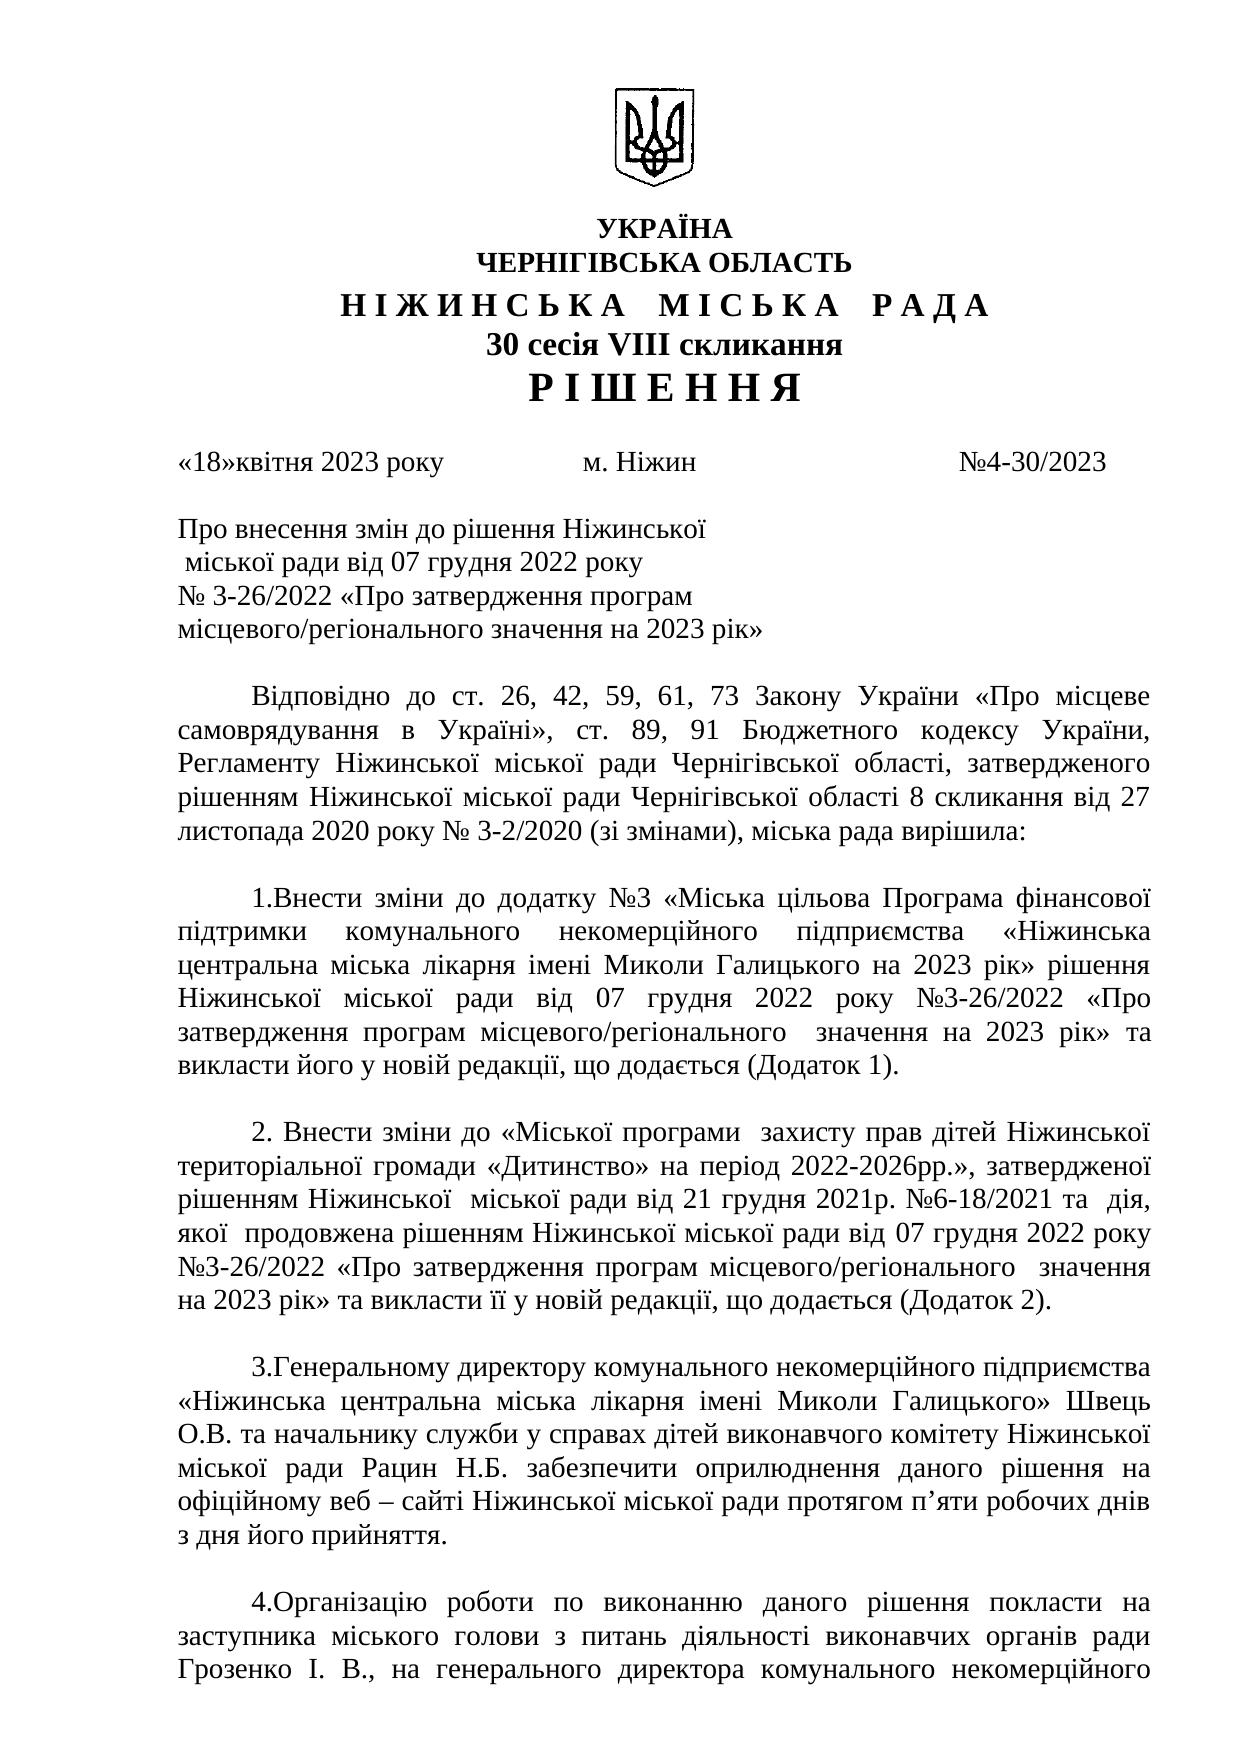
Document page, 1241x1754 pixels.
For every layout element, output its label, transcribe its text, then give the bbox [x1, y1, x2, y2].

text Н І Ж И Н С Ь К А М І С Ь К А Р А Д А [177, 286, 1152, 324]
text 2. Внести зміни до «Міської програми захисту прав дітей Ніжинської територіальної громади «Дитинство» на період 2022-2026рр.», затвердженої рішенням Ніжинської міської ради від 21 грудня 2021р. №6-18/2021 та дія, якої продовжена рішенням Ніжинської міської ради від 07 грудня 2022 року №3-26/2022 «Про затвердження програм місцевого/регіонального значення на 2023 рік» та викласти її у новій редакції, що додається (Додаток 2). [177, 1114, 1152, 1316]
text № 3-26/2022 «Про затвердження програм [177, 578, 1152, 611]
text Про внесення змін до рішення Ніжинської [177, 511, 1152, 544]
text Відповідно до ст. 26, 42, 59, 61, 73 Закону України «Про місцеве самоврядування в Україні», ст. 89, 91 Бюджетного кодексу України, Регламенту Ніжинської міської ради Чернігівської області, затвердженого рішенням Ніжинської міської ради Чернігівської області 8 скликання від 27 листопада 2020 року № 3-2/2020 (зі змінами), міська рада вирішила: [177, 678, 1152, 846]
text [177, 1584, 1152, 1685]
text ЧЕРНІГІВСЬКА ОБЛАСТЬ [177, 245, 1152, 278]
text місцевого/регіонального значення на 2023 рік» [177, 611, 1152, 645]
text міської ради від 07 грудня 2022 року [177, 544, 1152, 578]
text 1.Внести зміни до додатку №3 «Міська цільова Програма фінансової підтримки комунального некомерційного підприємства «Ніжинська центральна міська лікарня імені Миколи Галицького на 2023 рік» рішення Ніжинської міської ради від 07 грудня 2022 року №3-26/2022 «Про затвердження програм місцевого/регіонального значення на 2023 рік» та викласти його у новій редакції, що додається (Додаток 1). [177, 880, 1152, 1081]
picture [614, 88, 695, 187]
text 30 сесія VIII скликання [177, 324, 1152, 362]
text 3.Генеральному директору комунального некомерційного підприємства «Ніжинська центральна міська лікарня імені Миколи Галицького» Швець О.В. та начальнику служби у справах дітей виконавчого комітету Ніжинської міської ради Рацин Н.Б. забезпечити оприлюднення даного рішення на офіційному веб – сайті Ніжинської міської ради протягом п’яти робочих днів з дня його прийняття. [177, 1349, 1152, 1551]
text Р І Ш Е Н Н Я [177, 362, 1152, 410]
text УКРАЇНА [177, 211, 1152, 245]
text «18»квітня 2023 року м. Ніжин №4-30/2023 [177, 444, 1152, 477]
